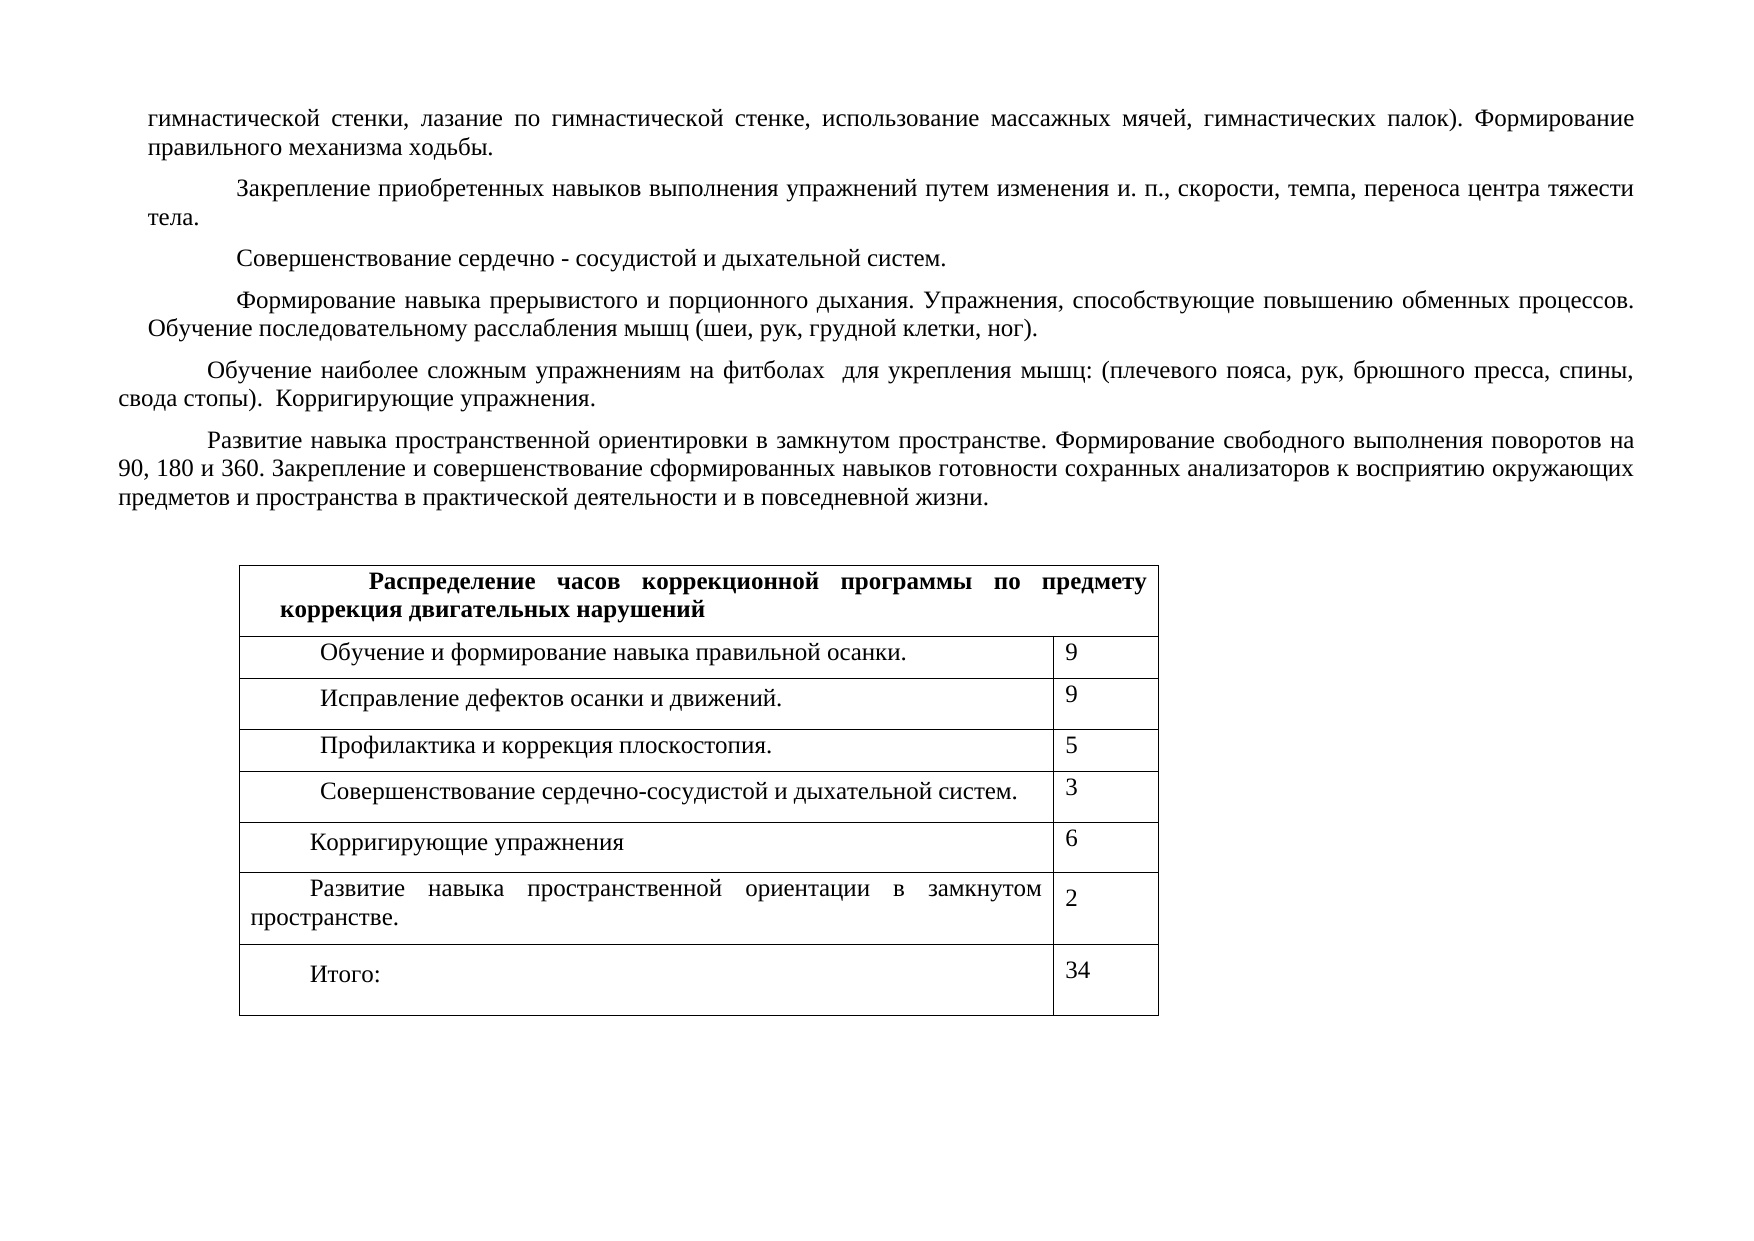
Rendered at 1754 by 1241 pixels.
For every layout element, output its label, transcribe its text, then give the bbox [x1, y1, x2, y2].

table_cell Итого: [240, 945, 1053, 1015]
table_cell 5 [1054, 730, 1158, 771]
table_cell Корригирующие упражнения [240, 823, 1053, 872]
text Обучение наиболее сложным упражнениям на фитболах для укрепления мышц: (плечевого пояса, рук, брюшного пресса, спины, свода стопы). Корригирующие упражнения. [118, 355, 1636, 412]
table_cell 9 [1054, 637, 1158, 678]
table_cell 34 [1054, 945, 1158, 1015]
text Совершенствование сердечно - сосудистой и дыхательной систем. [148, 243, 1636, 272]
table_cell Развитие навыка пространственной ориентации в замкнутом пространстве. [240, 873, 1053, 943]
table_cell Профилактика и коррекция плоскостопия. [240, 730, 1053, 771]
table_cell Исправление дефектов осанки и движений. [240, 679, 1053, 729]
text Формирование навыка прерывистого и порционного дыхания. Упражнения, способствующие повышению обменных процессов. Обучение последовательному расслабления мышц (шеи, рук, грудной клетки, ног). [148, 285, 1636, 342]
table_cell Обучение и формирование навыка правильной осанки. [240, 637, 1053, 678]
text Закрепление приобретенных навыков выполнения упражнений путем изменения и. п., скорости, темпа, переноса центра тяжести тела. [148, 173, 1636, 231]
table_cell 9 [1054, 679, 1158, 729]
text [148, 103, 1636, 161]
table_header Распределение часов коррекционной программы по предмету коррекция двигательных нарушений [240, 566, 1158, 636]
table_cell 6 [1054, 823, 1158, 872]
text Развитие навыка пространственной ориентировки в замкнутом пространстве. Формирование свободного выполнения поворотов на 90, 180 и 360. Закрепление и совершенствование сформированных навыков готовности сохранных анализаторов к восприятию окружающих предметов и пространства в практической деятельности и в повседневной жизни. [118, 425, 1636, 511]
table_cell 3 [1054, 772, 1158, 822]
table_cell 2 [1054, 873, 1158, 943]
table_cell Совершенствование сердечно-сосудистой и дыхательной систем. [240, 772, 1053, 822]
